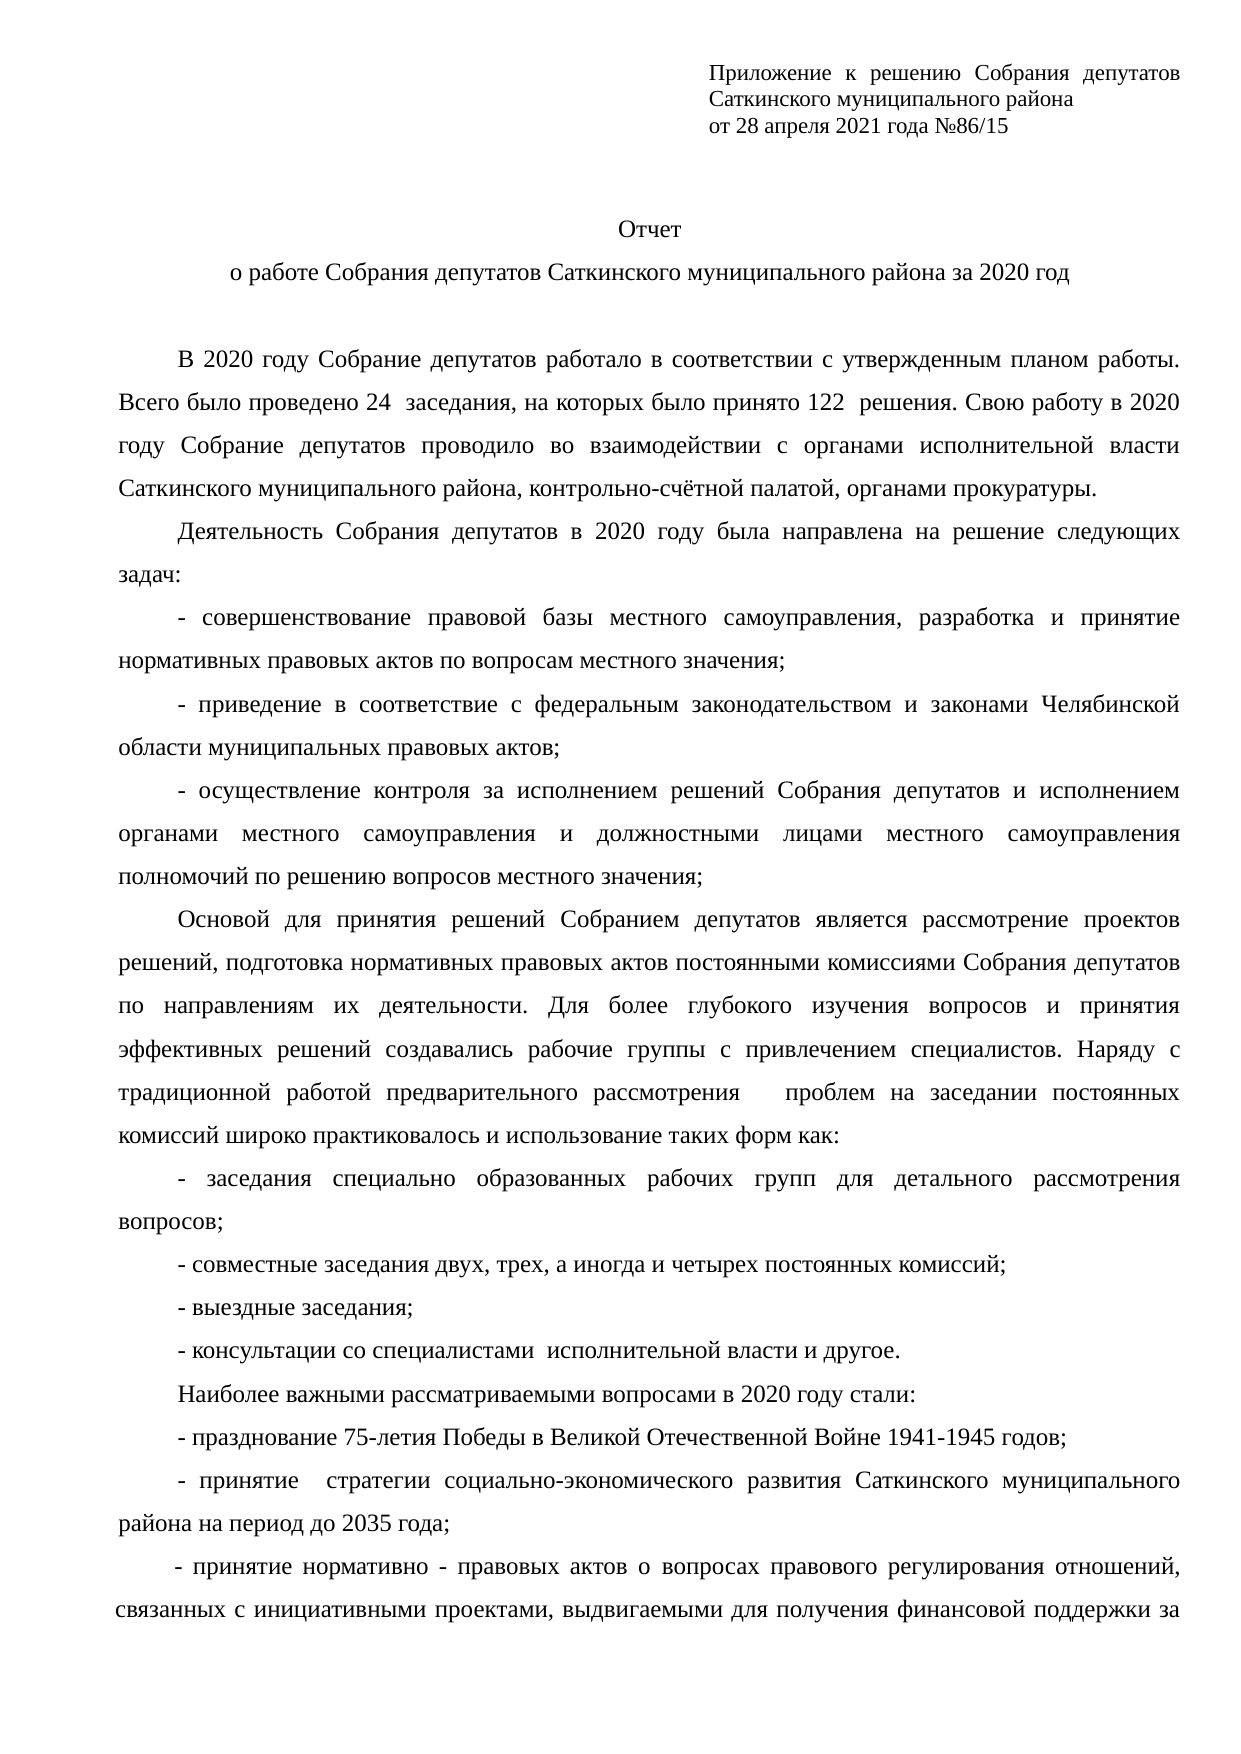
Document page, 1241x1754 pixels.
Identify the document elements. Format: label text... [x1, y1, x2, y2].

text - совершенствование правовой базы местного самоуправления, разработка и принятие нормативных правовых актов по вопросам местного значения; [118, 602, 1181, 674]
text о работе Собрания депутатов Саткинского муниципального района за 2020 год [118, 257, 1181, 286]
text - осуществление контроля за исполнением решений Собрания депутатов и исполнением органами местного самоуправления и должностными лицами местного самоуправления полномочий по решению вопросов местного значения; [118, 775, 1181, 890]
text Деятельность Собрания депутатов в 2020 году была направлена на решение следующих задач: [118, 516, 1181, 588]
text от 28 апреля 2021 года №86/15 [709, 112, 1181, 138]
text - консультации со специалистами исполнительной власти и другое. [118, 1336, 1181, 1364]
text - совместные заседания двух, трех, а иногда и четырех постоянных комиссий; [118, 1249, 1181, 1278]
text - приведение в соответствие с федеральным законодательством и законами Челябинской области муниципальных правовых актов; [118, 689, 1181, 761]
text Наиболее важными рассматриваемыми вопросами в 2020 году стали: [118, 1379, 1181, 1407]
text - выездные заседания; [118, 1292, 1181, 1321]
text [115, 1551, 1181, 1623]
text - празднование 75-летия Победы в Великой Отечественной Войне 1941-1945 годов; [118, 1422, 1181, 1451]
text - заседания специально образованных рабочих групп для детального рассмотрения вопросов; [118, 1163, 1181, 1235]
text - принятие стратегии социально-экономического развития Саткинского муниципального района на период до 2035 года; [118, 1465, 1181, 1537]
text Отчет [118, 214, 1181, 243]
text Приложение к решению Собрания депутатов Саткинского муниципального района [709, 59, 1181, 112]
text В 2020 году Собрание депутатов работало в соответствии с утвержденным планом работы. Всего было проведено 24 заседания, на которых было принято 122 решения. Свою работу в 2020 году Собрание депутатов проводило во взаимодействии с органами исполнительной власти Саткинского муниципального района, контрольно-счётной палатой, органами прокуратуры. [118, 344, 1181, 502]
text Основой для принятия решений Собранием депутатов является рассмотрение проектов решений, подготовка нормативных правовых актов постоянными комиссиями Собрания депутатов по направлениям их деятельности. Для более глубокого изучения вопросов и принятия эффективных решений создавались рабочие группы с привлечением специалистов. Наряду с традиционной работой предварительного рассмотрения проблем на заседании постоянных комиссий широко практиковалось и использование таких форм как: [118, 904, 1181, 1149]
